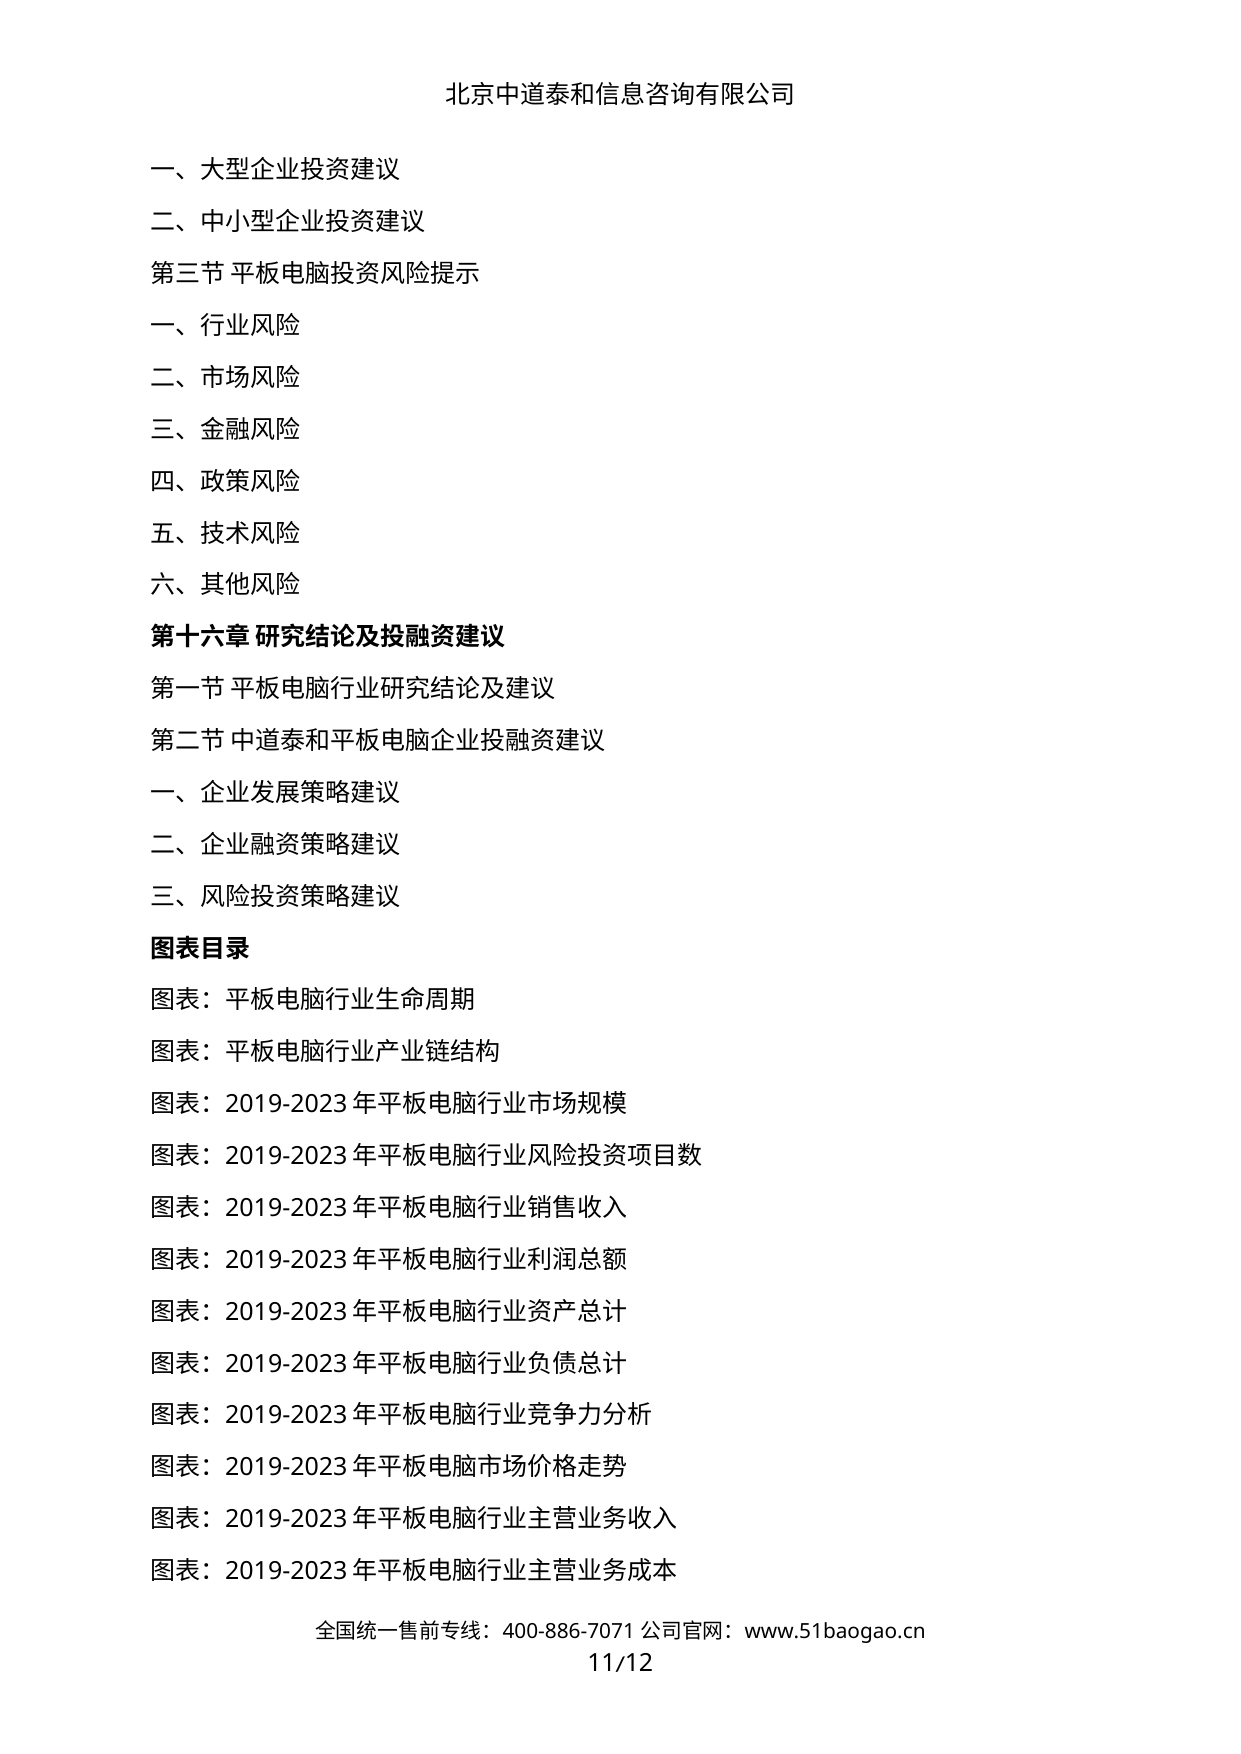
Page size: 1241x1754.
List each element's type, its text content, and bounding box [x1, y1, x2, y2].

text 图表：2019-2023年平板电脑行业市场规模 [150, 1084, 1090, 1120]
text 五、技术风险 [150, 513, 1090, 549]
text 第一节 平板电脑行业研究结论及建议 [150, 669, 1090, 705]
text 图表：平板电脑行业产业链结构 [150, 1032, 1090, 1068]
text 图表：2019-2023年平板电脑行业主营业务成本 [150, 1551, 1090, 1587]
text 图表目录 [150, 928, 1090, 964]
text 六、其他风险 [150, 565, 1090, 601]
text 图表：2019-2023年平板电脑行业资产总计 [150, 1291, 1090, 1327]
text 第三节 平板电脑投资风险提示 [150, 254, 1090, 290]
text 三、金融风险 [150, 409, 1090, 446]
text 图表：平板电脑行业生命周期 [150, 980, 1090, 1016]
text 图表：2019-2023年平板电脑行业风险投资项目数 [150, 1136, 1090, 1172]
text 图表：2019-2023年平板电脑行业销售收入 [150, 1187, 1090, 1224]
text 一、行业风险 [150, 306, 1090, 342]
text 四、政策风险 [150, 461, 1090, 497]
text 图表：2019-2023年平板电脑行业利润总额 [150, 1239, 1090, 1276]
text 图表：2019-2023年平板电脑市场价格走势 [150, 1447, 1090, 1483]
text 二、中小型企业投资建议 [150, 202, 1090, 238]
text 一、企业发展策略建议 [150, 772, 1090, 809]
text 图表：2019-2023年平板电脑行业主营业务收入 [150, 1499, 1090, 1535]
text 三、风险投资策略建议 [150, 876, 1090, 912]
text 第二节 中道泰和平板电脑企业投融资建议 [150, 721, 1090, 757]
text 二、市场风险 [150, 357, 1090, 394]
text 二、企业融资策略建议 [150, 824, 1090, 861]
text 图表：2019-2023年平板电脑行业竞争力分析 [150, 1395, 1090, 1431]
text 一、大型企业投资建议 [150, 150, 1090, 186]
text 第十六章 研究结论及投融资建议 [150, 617, 1090, 653]
text 图表：2019-2023年平板电脑行业负债总计 [150, 1343, 1090, 1379]
